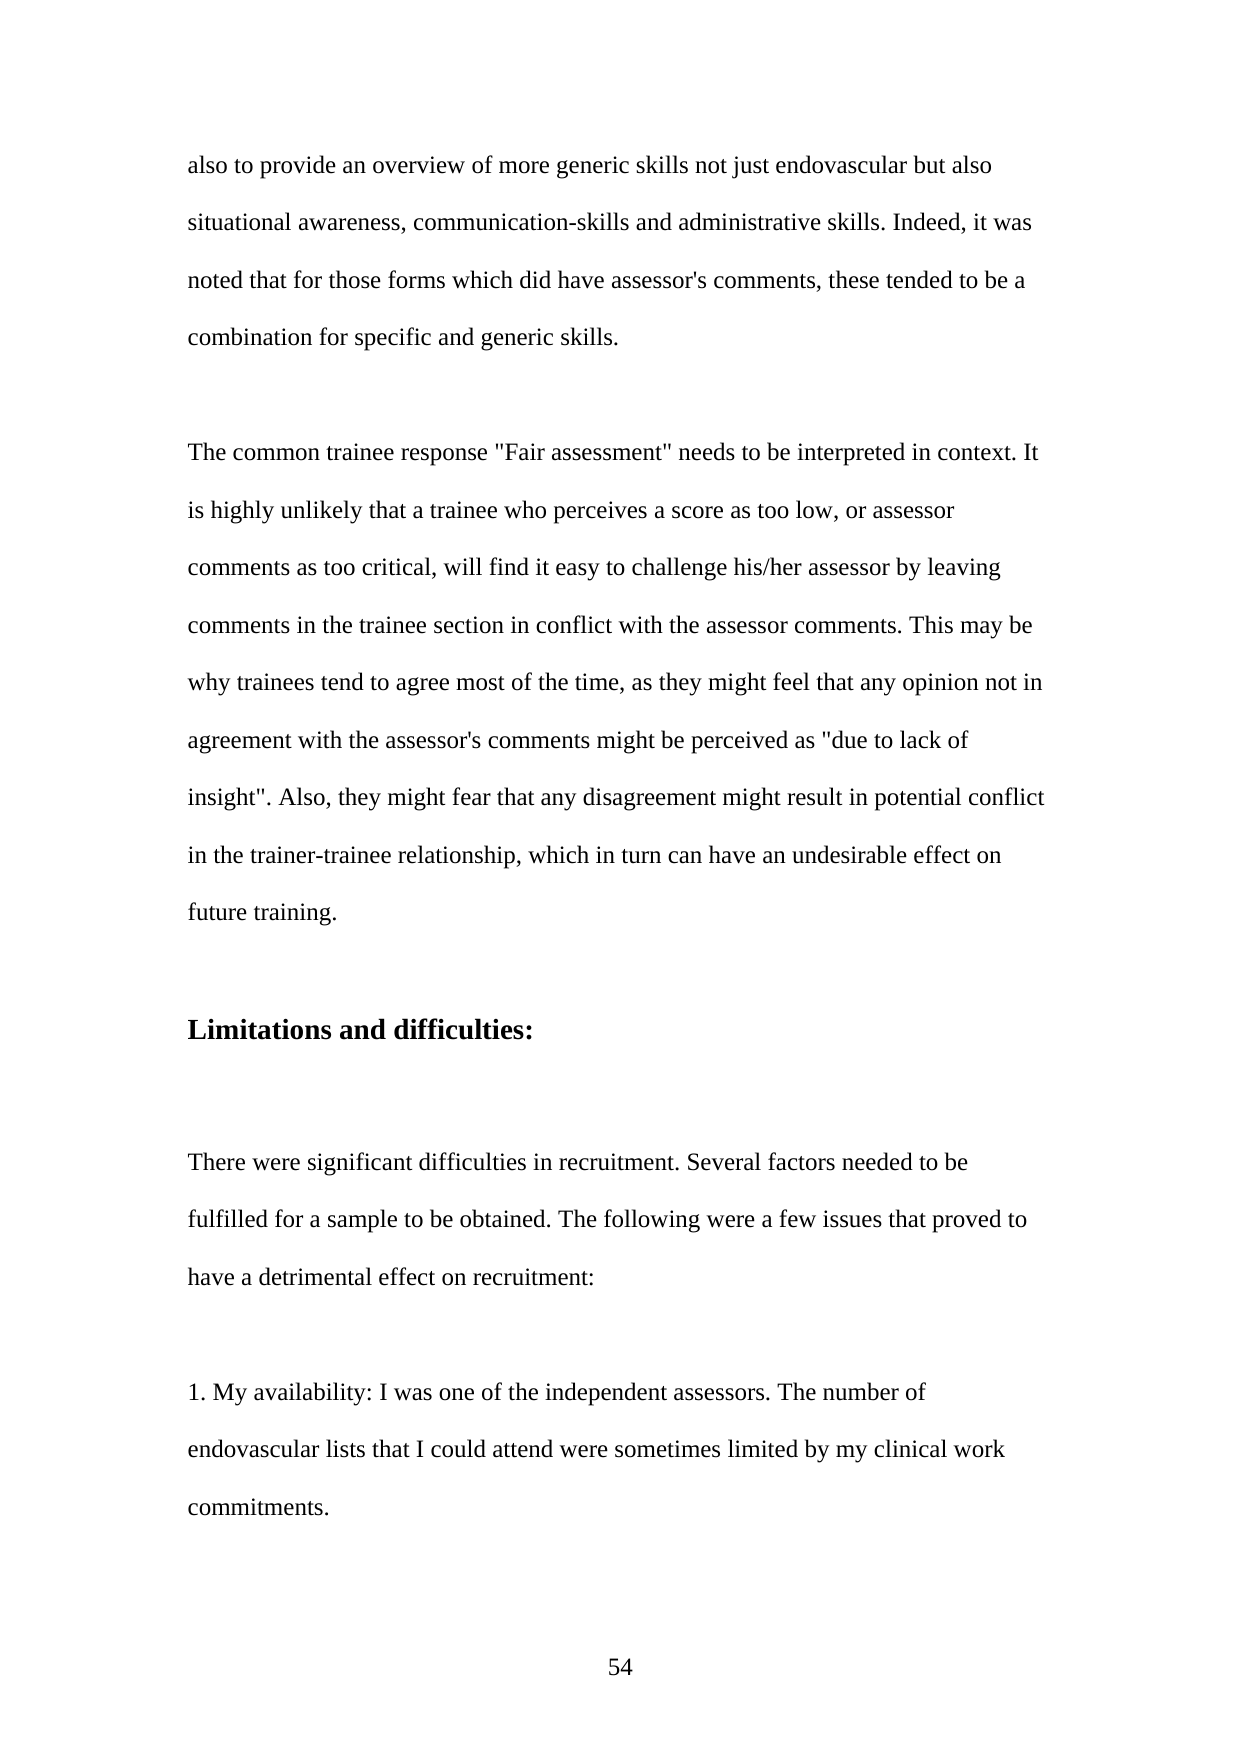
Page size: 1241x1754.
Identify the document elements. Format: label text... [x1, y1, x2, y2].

text There were significant difficulties in recruitment. Several factors needed to be fulfilled for a sample to be obtained. The following were a few issues that proved to have a detrimental effect on recruitment: [187, 1147, 1053, 1290]
text 1. My availability: I was one of the independent assessors. The number of endovascular lists that I could attend were sometimes limited by my clinical work commitments. [187, 1377, 1053, 1520]
text The common trainee response "Fair assessment" needs to be interpreted in context. It is highly unlikely that a trainee who perceives a score as too low, or assessor comments as too critical, will find it easy to challenge his/her assessor by leaving comments in the trainee section in conflict with the assessor comments. This may be why trainees tend to agree most of the time, as they might feel that any opinion not in agreement with the assessor's comments might be perceived as "due to lack of insight". Also, they might fear that any disagreement might result in potential conflict in the trainer-trainee relationship, which in turn can have an undesirable effect on future training. [187, 437, 1053, 926]
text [187, 150, 1053, 351]
text Limitations and difficulties: [187, 1012, 1053, 1046]
